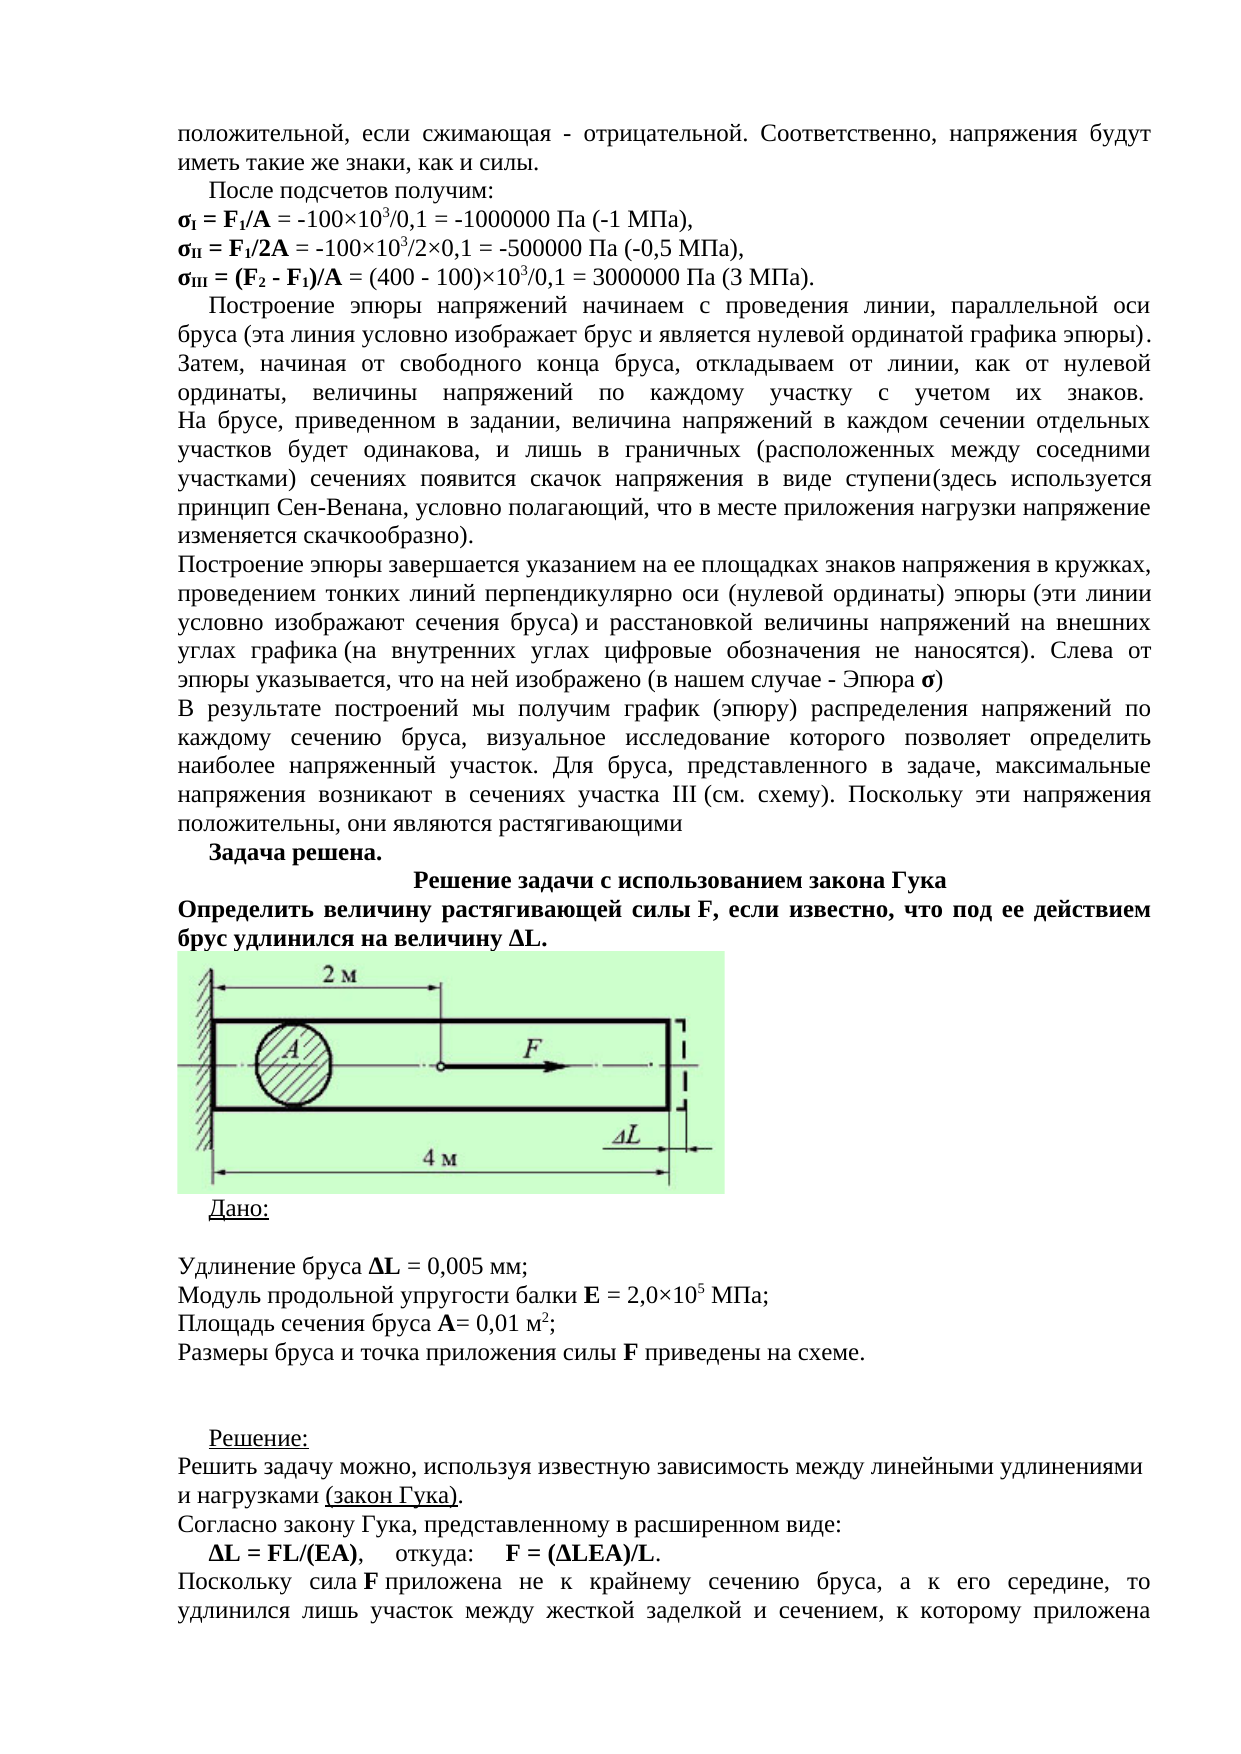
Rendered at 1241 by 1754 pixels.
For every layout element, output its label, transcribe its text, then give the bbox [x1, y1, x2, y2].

text Решить задачу можно, используя известную зависимость между линейными удлинениями и нагрузками (закон Гука). Согласно закону Гука, представленному в расширенном виде: [177, 1451, 1152, 1538]
text Дано: Удлинение бруса ΔL = 0,005 мм; Модуль продольной упругости балки Е = 2,0×105 МПа; Площадь сечения бруса A= 0,01 м2; Размеры бруса и точка приложения силы F приведены на схеме. [177, 1193, 1152, 1366]
text Решение: [177, 1423, 1152, 1451]
text В результате построений мы получим график (эпюру) распределения напряжений по каждому сечению бруса, визуальное исследование которого позволяет определить наиболее напряженный участок. Для бруса, представленного в задаче, максимальные напряжения возникают в сечениях участка III (см. схему). Поскольку эти напряжения положительны, они являются растягивающими [177, 693, 1152, 837]
text ΔL = FL/(EA), откуда: F = (ΔLEA)/L. [177, 1538, 1152, 1566]
text Задача решена. [177, 837, 1152, 866]
text Построение эпюры напряжений начинаем с проведения линии, параллельной оси бруса (эта линия условно изображает брус и является нулевой ординатой графика эпюры). Затем, начиная от свободного конца бруса, откладываем от линии, как от нулевой ординаты, величины напряжений по каждому участку с учетом их знаков. На брусе, приведенном в задании, величина напряжений в каждом сечении отдельных участков будет одинакова, и лишь в граничных (расположенных между соседними участками) сечениях появится скачок напряжения в виде ступени(здесь используется принцип Сен-Венана, условно полагающий, что в месте приложения нагрузки напряжение изменяется скачкообразно). [177, 291, 1152, 549]
text Построение эпюры завершается указанием на ее площадках знаков напряжения в кружках, проведением тонких линий перпендикулярно оси (нулевой ординаты) эпюры (эти линии условно изображают сечения бруса) и расстановкой величины напряжений на внешних углах графика (на внутренних углах цифровые обозначения не наносятся). Слева от эпюры указывается, что на ней изображено (в нашем случае - Эпюра σ) [177, 549, 1152, 693]
picture [177, 951, 725, 1194]
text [177, 1566, 1152, 1624]
text После подсчетов получим: σI = F1/A = -100×103/0,1 = -1000000 Па (-1 МПа), σII = F1/2A = -100×103/2×0,1 = -500000 Па (-0,5 МПа), σIII = (F2 - F1)/A = (400 - 100)×103/0,1 = 3000000 Па (3 МПа). [177, 176, 1152, 291]
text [177, 118, 1152, 176]
text Определить величину растягивающей силы F, если известно, что под ее действием брус удлинился на величину ΔL. [177, 894, 1152, 952]
subtitle Решение задачи с использованием закона Гука [177, 866, 1152, 894]
